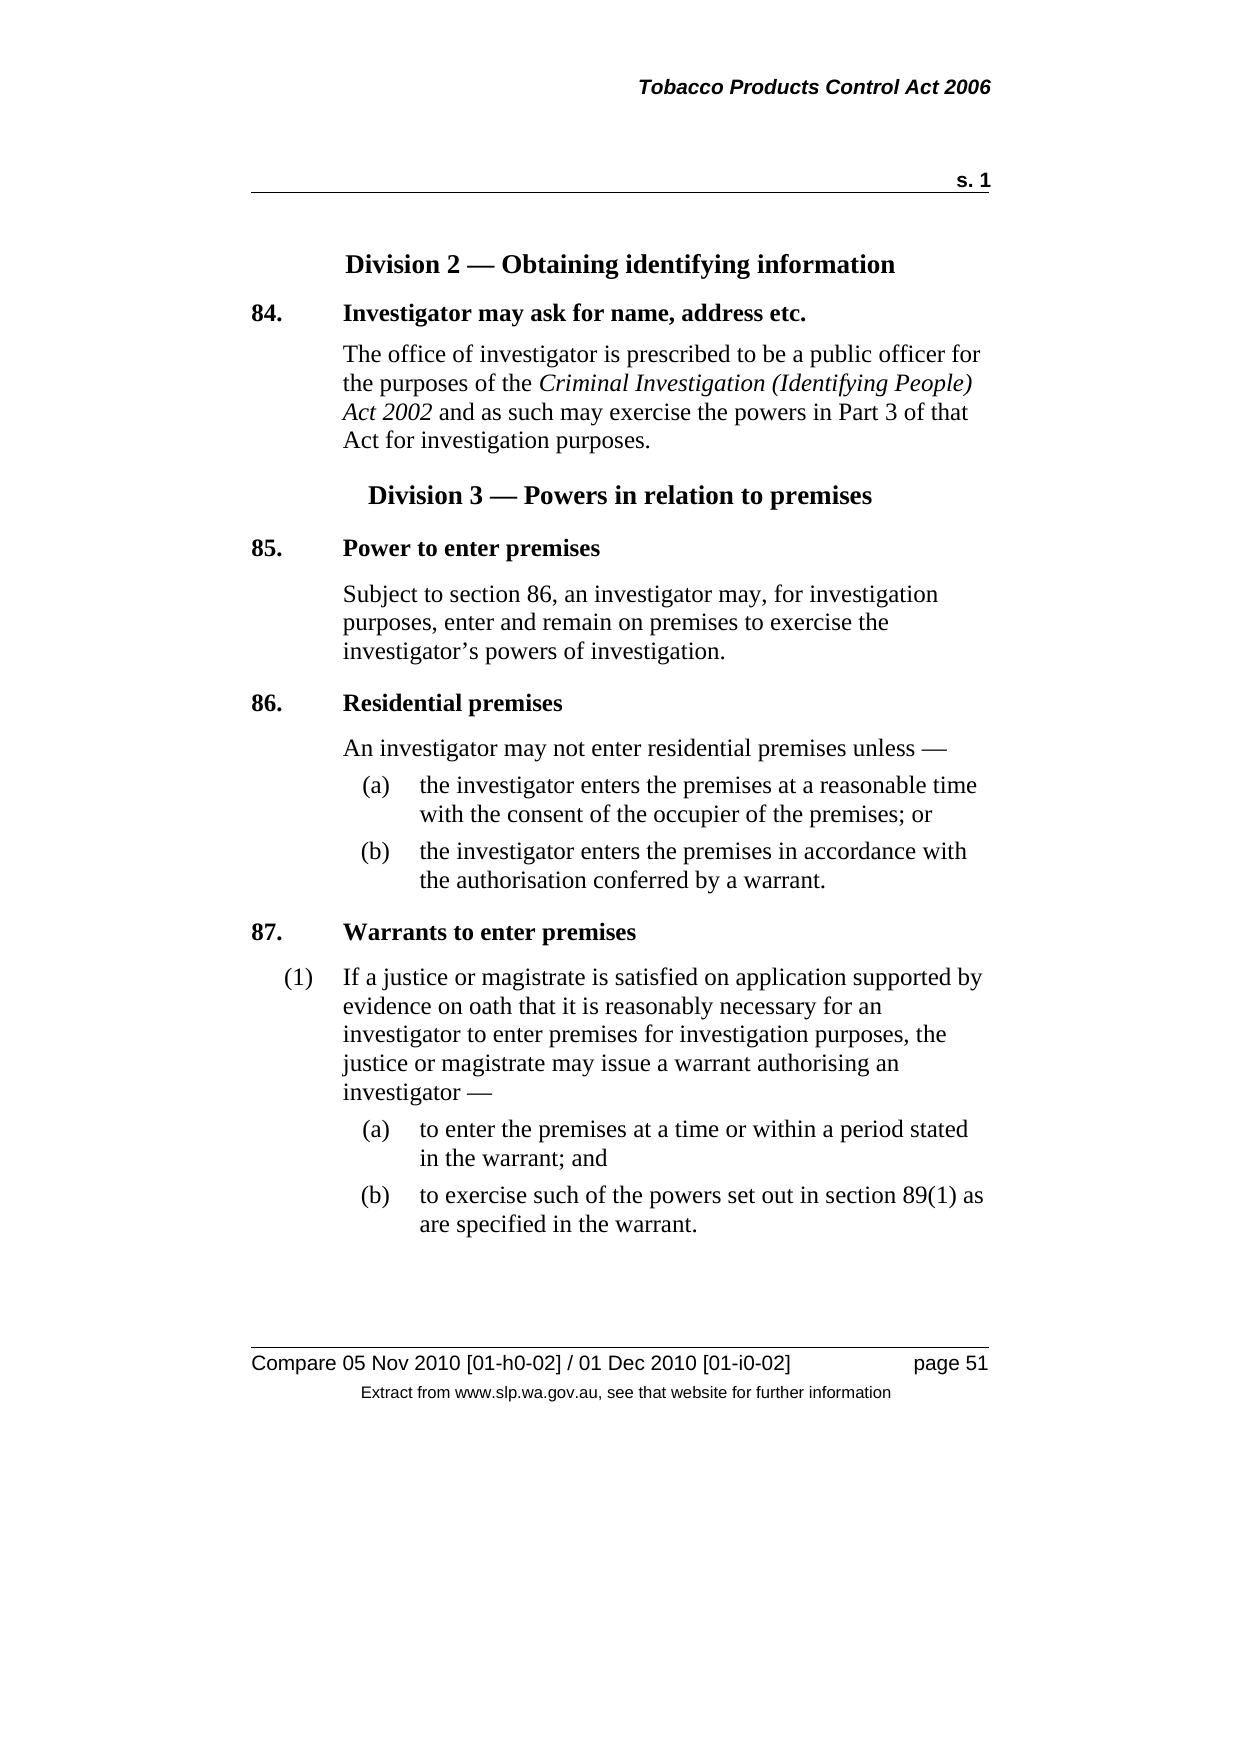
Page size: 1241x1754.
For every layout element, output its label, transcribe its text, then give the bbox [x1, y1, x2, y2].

text The office of investigator is prescribed to be a public officer for the purposes of the Criminal Investigation (Identifying People) Act 2002 and as such may exercise the powers in Part 3 of that Act for investigation purposes. [251, 339, 989, 454]
subtitle 86. Residential premises [251, 688, 989, 717]
text Subject to section 86, an investigator may, for investigation purposes, enter and remain on premises to exercise the investigator’s powers of investigation. [251, 579, 989, 665]
text (a) to enter the premises at a time or within a period stated in the warrant; and [251, 1114, 989, 1172]
subtitle 85. Power to enter premises [251, 533, 989, 562]
text An investigator may not enter residential premises unless — [251, 733, 989, 762]
text (b) to exercise such of the powers set out in section 89(1) as are specified in the warrant. [251, 1180, 989, 1237]
text (1) If a justice or magistrate is satisfied on application supported by evidence on oath that it is reasonably necessary for an investigator to enter premises for investigation purposes, the justice or magistrate may issue a warrant authorising an investigator — [251, 962, 989, 1106]
subtitle Division 3 — Powers in relation to premises [251, 479, 989, 510]
subtitle 84. Investigator may ask for name, address etc. [251, 298, 989, 327]
text (b) the investigator enters the premises in accordance with the authorisation conferred by a warrant. [251, 836, 989, 894]
subtitle 87. Warrants to enter premises [251, 917, 989, 945]
subtitle Division 2 — Obtaining identifying information [251, 248, 989, 279]
text (a) the investigator enters the premises at a reasonable time with the consent of the occupier of the premises; or [251, 770, 989, 828]
